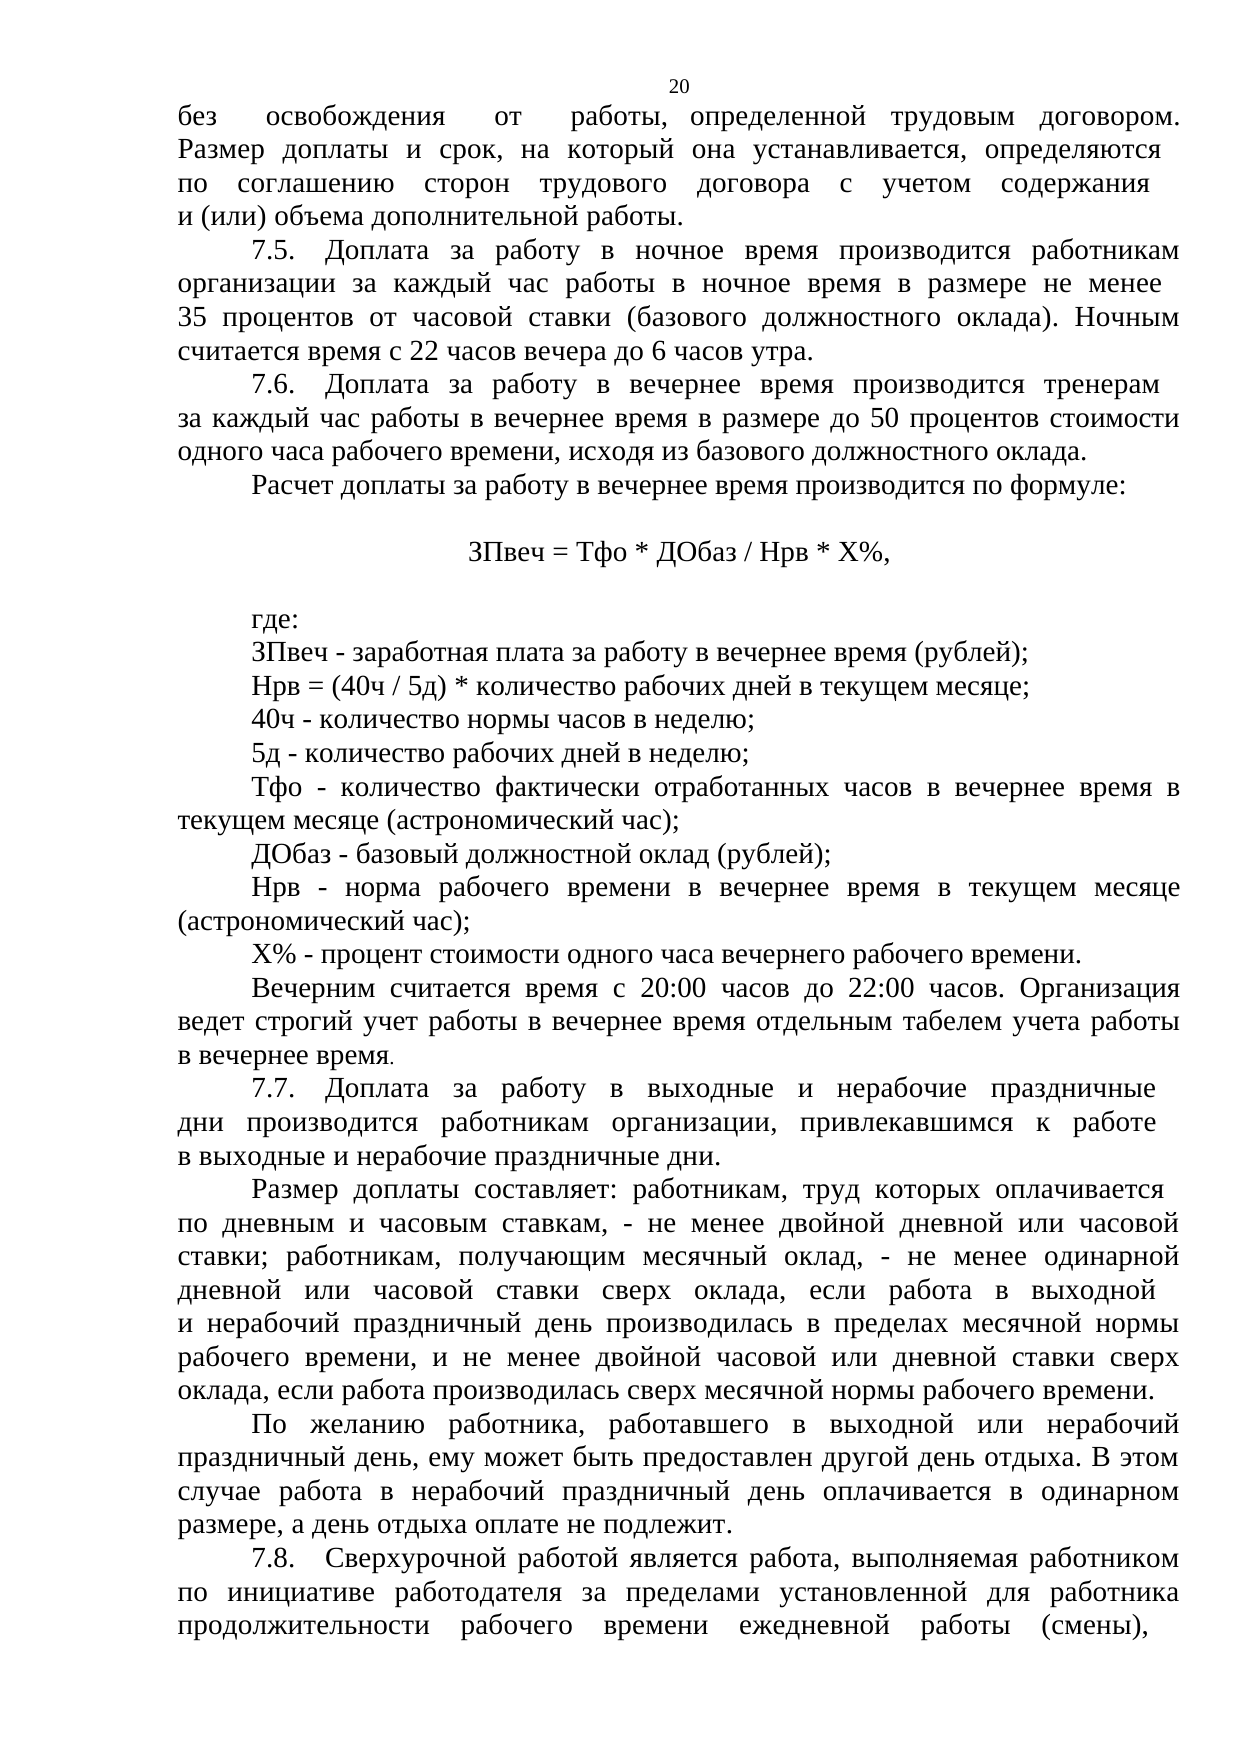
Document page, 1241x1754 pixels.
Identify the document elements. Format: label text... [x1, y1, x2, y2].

text Размер доплаты составляет: работникам, труд которых оплачивается по дневным и часовым ставкам, - не менее двойной дневной или часовой ставки; работникам, получающим месячный оклад, - не менее одинарной дневной или часовой ставки сверх оклада, если работа в выходной и нерабочий праздничный день производилась в пределах месячной нормы рабочего времени, и не менее двойной часовой или дневной ставки сверх оклада, если работа производилась сверх месячной нормы рабочего времени. [177, 1171, 1181, 1406]
text 5д - количество рабочих дней в неделю; [177, 735, 1181, 769]
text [177, 98, 1181, 232]
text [177, 1540, 1181, 1641]
text Тфо - количество фактически отработанных часов в вечернее время в текущем месяце (астрономический час); [177, 769, 1181, 836]
text По желанию работника, работавшего в выходной или нерабочий праздничный день, ему может быть предоставлен другой день отдыха. В этом случае работа в нерабочий праздничный день оплачивается в одинарном размере, а день отдыха оплате не подлежит. [177, 1406, 1181, 1540]
text Нрв - норма рабочего времени в вечернее время в текущем месяце (астрономический час); [177, 869, 1181, 936]
text 40ч - количество нормы часов в неделю; [177, 702, 1181, 735]
text Расчет доплаты за работу в вечернее время производится по формуле: [177, 467, 1181, 500]
text Нрв = (40ч / 5д) * количество рабочих дней в текущем месяце; [177, 668, 1181, 702]
text ДОбаз - базовый должностной оклад (рублей); [177, 836, 1181, 869]
text 7.7. Доплата за работу в выходные и нерабочие праздничные дни производится работникам организации, привлекавшимся к работе в выходные и нерабочие праздничные дни. [177, 1071, 1181, 1171]
text 7.5. Доплата за работу в ночное время производится работникам организации за каждый час работы в ночное время в размере не менее 35 процентов от часовой ставки (базового должностного оклада). Ночным считается время с 22 часов вечера до 6 часов утра. [177, 232, 1181, 366]
text Вечерним считается время с 20:00 часов до 22:00 часов. Организация ведет строгий учет работы в вечернее время отдельным табелем учета работы в вечернее время. [177, 970, 1181, 1071]
text ЗПвеч - заработная плата за работу в вечернее время (рублей); [177, 634, 1181, 668]
text 7.6. Доплата за работу в вечернее время производится тренерам за каждый час работы в вечернее время в размере до 50 процентов стоимости одного часа рабочего времени, исходя из базового должностного оклада. [177, 366, 1181, 467]
text ЗПвеч = Тфо * ДОбаз / Нрв * Х%, [177, 534, 1181, 567]
text Х% - процент стоимости одного часа вечернего рабочего времени. [177, 936, 1181, 970]
text где: [177, 601, 1181, 634]
